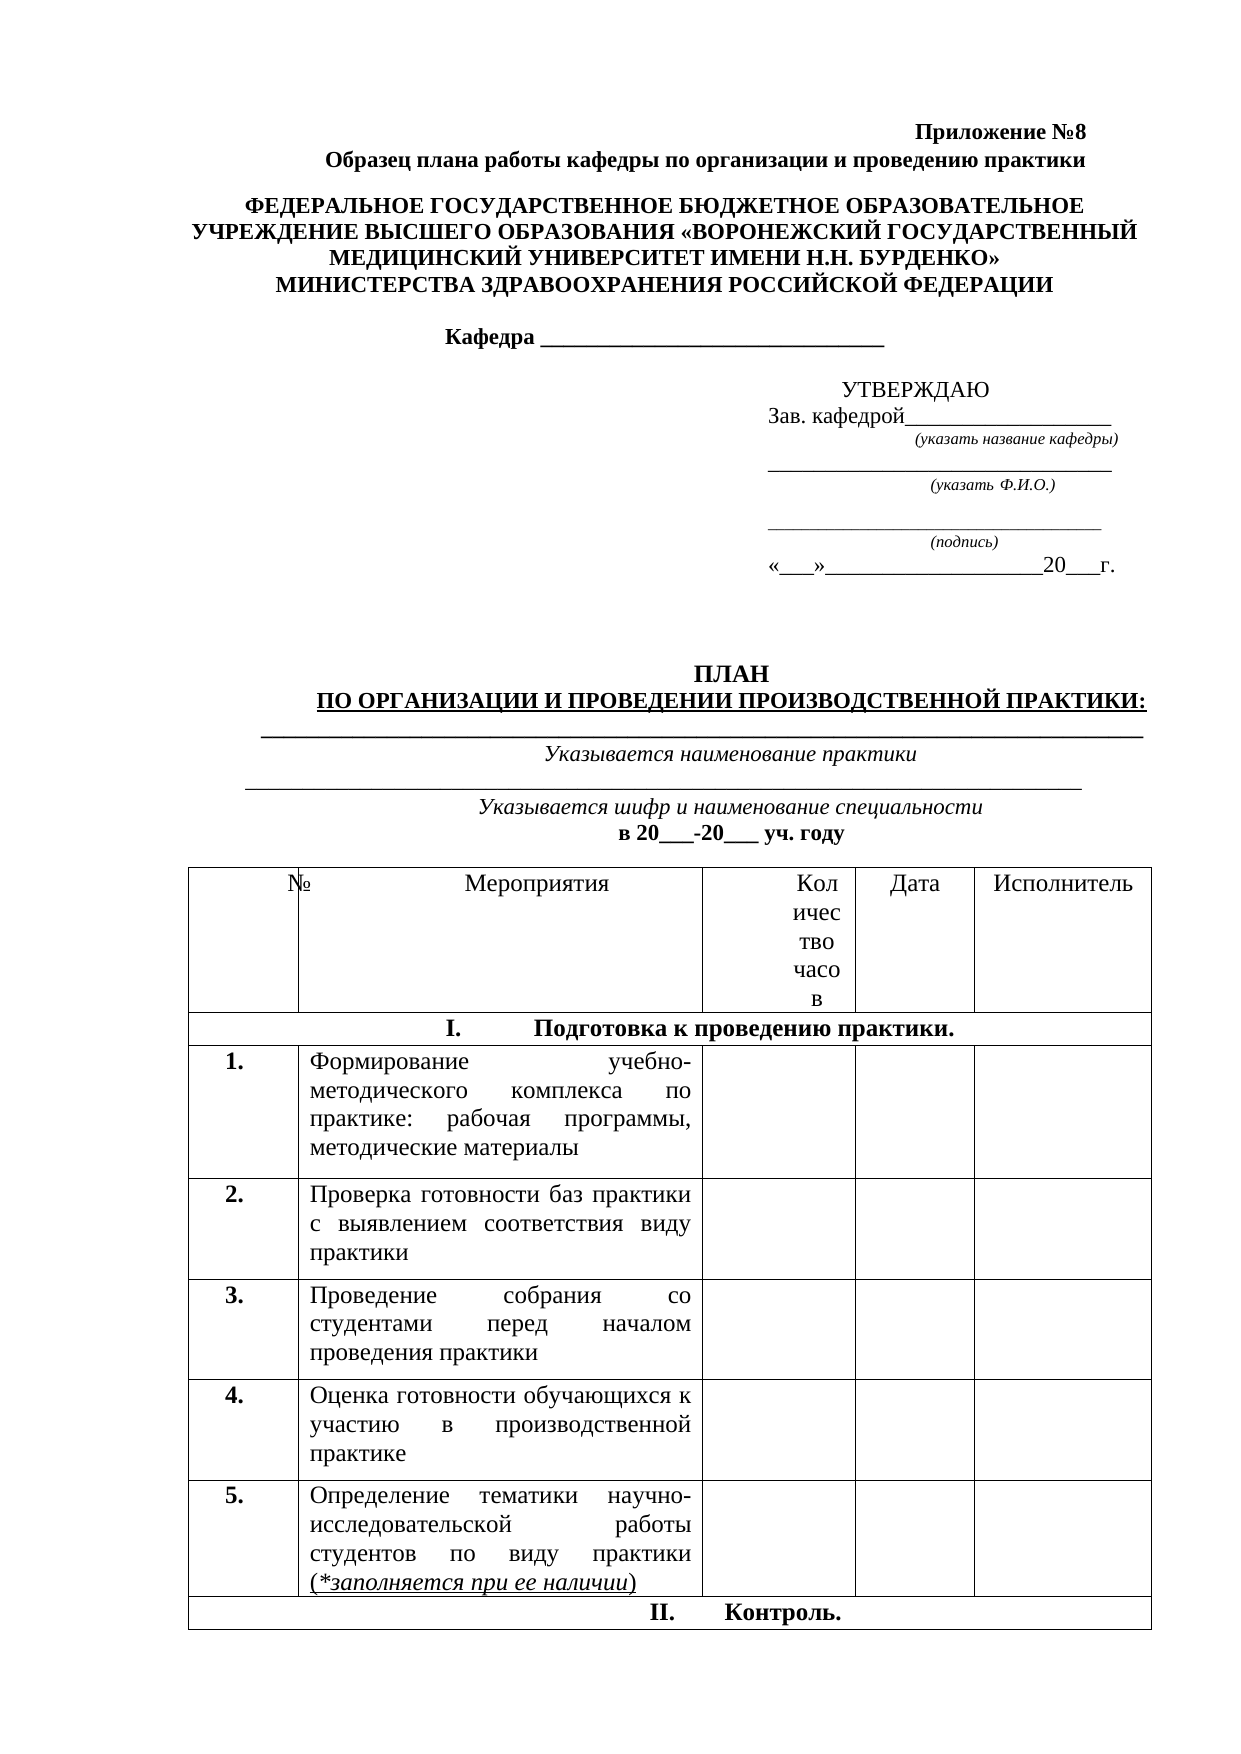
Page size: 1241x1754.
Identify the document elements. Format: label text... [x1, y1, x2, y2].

table_cell [856, 1481, 974, 1596]
table_header Исполнитель [975, 868, 1151, 1012]
table_cell [975, 1380, 1151, 1479]
table_cell [703, 1046, 855, 1178]
text ПЛАН [252, 659, 1152, 687]
table_cell [975, 1179, 1151, 1279]
text ПО ОРГАНИЗАЦИИ И ПРОВЕДЕНИИ ПРОИЗВОДСТВЕННОЙ ПРАКТИКИ: _____________________________________________________________________________ [252, 687, 1152, 740]
text Зав. кафедрой__________________ [767, 402, 1152, 429]
table_cell [856, 1280, 974, 1379]
table_cell [189, 1280, 298, 1379]
text МИНИСТЕРСТВА ЗДРАВООХРАНЕНИЯ РОССИЙСКОЙ ФЕДЕРАЦИИ [177, 271, 1152, 297]
table_cell [975, 1046, 1151, 1178]
list Приложение №8 [177, 118, 1152, 144]
table_header Количество часов [703, 868, 855, 1012]
text (подпись) [915, 532, 1152, 551]
table_cell [703, 1280, 855, 1379]
table_cell [975, 1481, 1151, 1596]
table_header № [189, 868, 298, 1012]
text Указывается шифр и наименование специальности [252, 793, 1152, 819]
table_cell Формирование учебно-методического комплекса по практике: рабочая программы, методические материалы [299, 1046, 702, 1178]
text Кафедра ______________________________ [177, 323, 1152, 350]
text _________________________________________________________________________ [177, 767, 1152, 793]
table_cell [856, 1380, 974, 1479]
text ______________________________ [767, 448, 1152, 474]
text УТВЕРЖДАЮ [841, 376, 1152, 402]
table_cell Проведение собрания со студентами перед началом проведения практики [299, 1280, 702, 1379]
table_header Дата [856, 868, 974, 1012]
text «___»___________________20___г. [767, 551, 1152, 577]
table_cell [856, 1179, 974, 1279]
table_header Мероприятия [299, 868, 702, 1012]
list Образец плана работы кафедры по организации и проведению практики [177, 147, 1152, 173]
table_cell [189, 1046, 298, 1178]
table_cell Подготовка к проведению практики. [189, 1013, 1151, 1045]
table_cell [189, 1380, 298, 1479]
text (указать название кафедры) [915, 429, 1152, 448]
table_cell Проверка готовности баз практики с выявлением соответствия виду практики [299, 1179, 702, 1279]
text Указывается наименование практики [252, 740, 1152, 767]
table_cell [189, 1481, 298, 1596]
table_cell [703, 1380, 855, 1479]
table_cell [703, 1179, 855, 1279]
table_cell [856, 1046, 974, 1178]
table_cell [189, 1179, 298, 1279]
table_cell Оценка готовности обучающихся к участию в производственной практике [299, 1380, 702, 1479]
text ________________________________________ [767, 513, 1152, 532]
text (указать Ф.И.О.) [915, 474, 1152, 493]
table_cell Определение тематики научно-исследовательской работы студентов по виду практики (*заполняется при ее наличии) [299, 1481, 702, 1596]
table_cell [703, 1481, 855, 1596]
text УЧРЕЖДЕНИЕ ВЫСШЕГО ОБРАЗОВАНИЯ «ВОРОНЕЖСКИЙ ГОСУДАРСТВЕННЫЙ МЕДИЦИНСКИЙ УНИВЕРСИТЕТ ИМЕНИ Н.Н. БУРДЕНКО» [177, 218, 1152, 271]
text в 20___-20___ уч. году [252, 819, 1152, 846]
table_cell Контроль. [189, 1597, 1151, 1628]
text ФЕДЕРАЛЬНОЕ ГОСУДАРСТВЕННОЕ БЮДЖЕТНОЕ ОБРАЗОВАТЕЛЬНОЕ [177, 192, 1152, 218]
table_cell [975, 1280, 1151, 1379]
